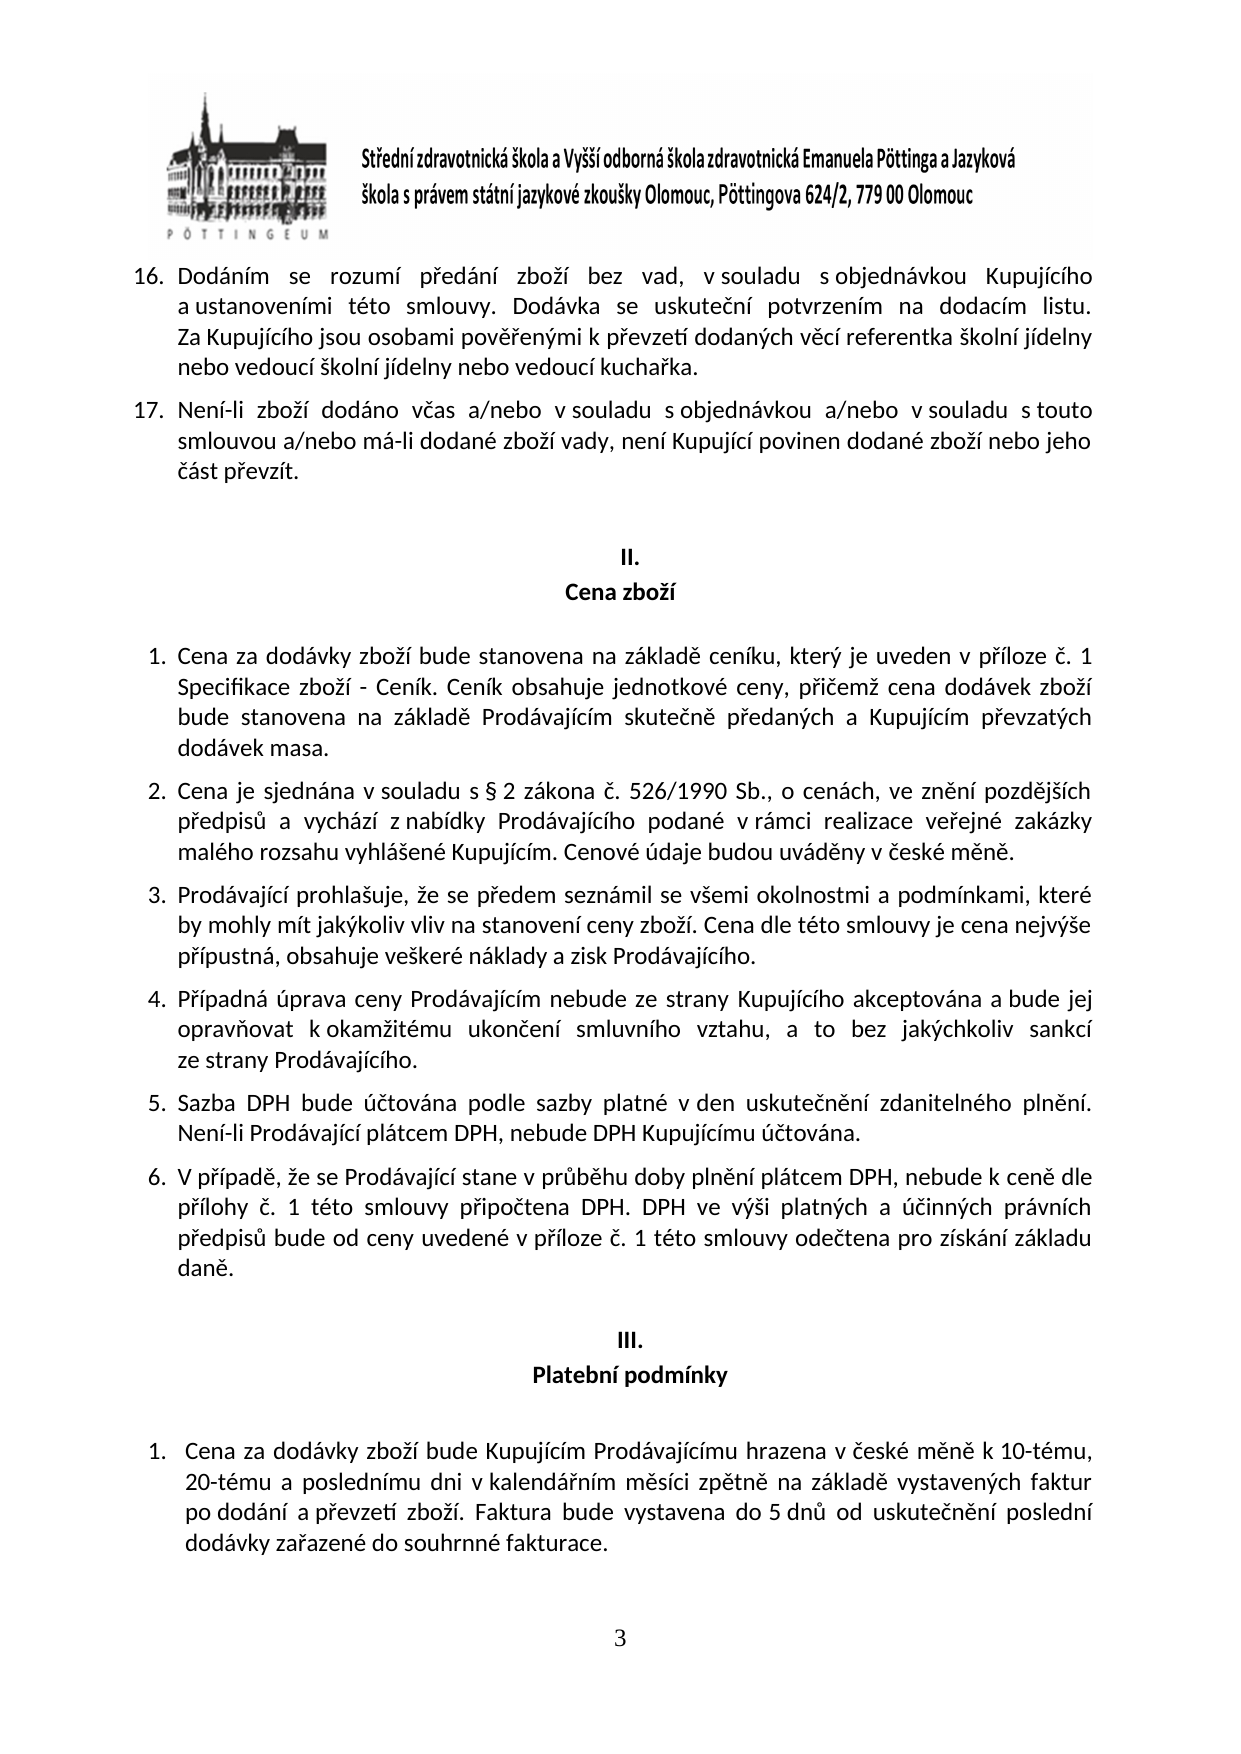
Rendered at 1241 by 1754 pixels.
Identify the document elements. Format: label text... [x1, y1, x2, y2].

subtitle Cena zboží [148, 577, 1093, 607]
subtitle III. [168, 1324, 1093, 1354]
subtitle Případná úprava ceny Prodávajícím nebude ze strany Kupujícího akceptována a bude jej opravňovat k okamžitému ukončení smluvního vztahu, a to bez jakýchkoliv sankcí ze strany Prodávajícího. [148, 983, 1093, 1074]
subtitle II. [168, 542, 1093, 572]
list Prodávající prohlašuje, že se předem seznámil se všemi okolnostmi a podmínkami, které by mohly mít jakýkoliv vliv na stanovení ceny zboží. Cena dle této smlouvy je cena nejvýše přípustná, obsahuje veškeré náklady a zisk Prodávajícího. [148, 879, 1093, 971]
subtitle Cena je sjednána v souladu s § 2 zákona č. 526/1990 Sb., o cenách, ve znění pozdějších předpisů a vychází z nabídky Prodávajícího podané v rámci realizace veřejné zakázky malého rozsahu vyhlášené Kupujícím. Cenové údaje budou uváděny v české měně. [148, 775, 1093, 866]
list Není-li zboží dodáno včas a/nebo v souladu s objednávkou a/nebo v souladu s touto smlouvou a/nebo má-li dodané zboží vady, není Kupující povinen dodané zboží nebo jeho část převzít. [133, 394, 1093, 486]
list Dodáním se rozumí předání zboží bez vad, v souladu s objednávkou Kupujícího a ustanoveními této smlouvy. Dodávka se uskuteční potvrzením na dodacím listu. Za Kupujícího jsou osobami pověřenými k převzetí dodaných věcí referentka školní jídelny nebo vedoucí školní jídelny nebo vedoucí kuchařka. [133, 260, 1093, 382]
subtitle Sazba DPH bude účtována podle sazby platné v den uskutečnění zdanitelného plnění. Není-li Prodávající plátcem DPH, nebude DPH Kupujícímu účtována. [148, 1087, 1093, 1148]
subtitle V případě, že se Prodávající stane v průběhu doby plnění plátcem DPH, nebude k ceně dle přílohy č. 1 této smlouvy připočtena DPH. DPH ve výši platných a účinných právních předpisů bude od ceny uvedené v příloze č. 1 této smlouvy odečtena pro získání základu daně. [148, 1161, 1093, 1283]
picture [147, 73, 1093, 260]
subtitle Cena za dodávky zboží bude stanovena na základě ceníku, který je uveden v příloze č. 1 Specifikace zboží - Ceník. Ceník obsahuje jednotkové ceny, přičemž cena dodávek zboží bude stanovena na základě Prodávajícím skutečně předaných a Kupujícím převzatých dodávek masa. [148, 640, 1093, 762]
list Cena za dodávky zboží bude Kupujícím Prodávajícímu hrazena v české měně k 10-tému, 20-tému a poslednímu dni v kalendářním měsíci zpětně na základě vystavených faktur po dodání a převzetí zboží. Faktura bude vystavena do 5 dnů od uskutečnění poslední dodávky zařazené do souhrnné fakturace. [148, 1435, 1093, 1557]
subtitle Platební podmínky [168, 1359, 1093, 1389]
